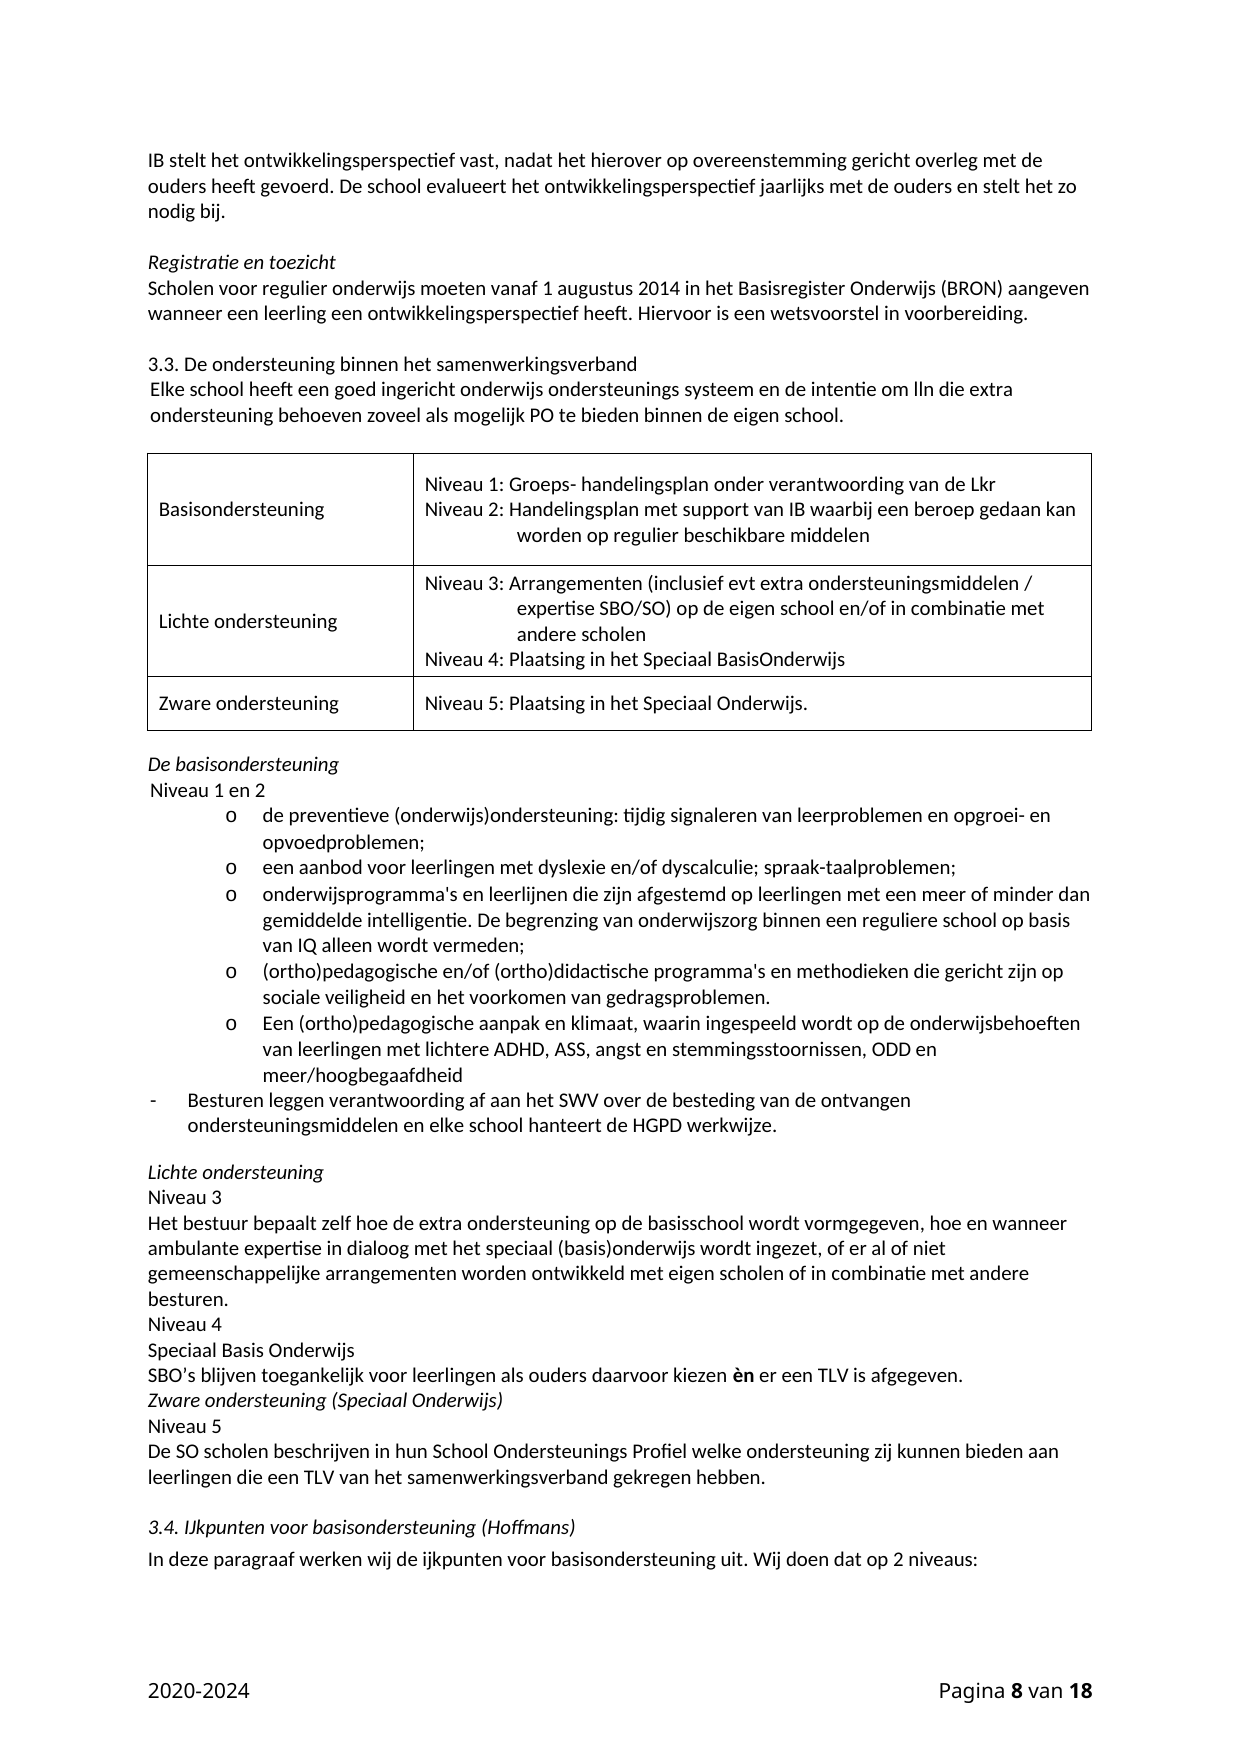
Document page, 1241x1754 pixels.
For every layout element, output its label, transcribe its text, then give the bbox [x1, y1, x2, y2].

table_cell Niveau 3: Arrangementen (inclusief evt extra ondersteuningsmiddelen / expertise SBO/SO) op de eigen school en/of in combinatie met andere scholen Niveau 4: Plaatsing in het Speciaal BasisOnderwijs [414, 566, 1091, 676]
text De SO scholen beschrijven in hun School Ondersteunings Profiel welke ondersteuning zij kunnen bieden aan leerlingen die een TLV van het samenwerkingsverband gekregen hebben. [148, 1438, 1093, 1489]
text Het bestuur bepaalt zelf hoe de extra ondersteuning op de basisschool wordt vormgegeven, hoe en wanneer ambulante expertise in dialoog met het speciaal (basis)onderwijs wordt ingezet, of er al of niet gemeenschappelijke arrangementen worden ontwikkeld met eigen scholen of in combinatie met andere besturen. [148, 1210, 1093, 1311]
text Niveau 3 [148, 1184, 1093, 1210]
table_header Basisondersteuning [148, 454, 413, 565]
text 3.3. De ondersteuning binnen het samenwerkingsverband [148, 351, 1093, 376]
subtitle De basisondersteuning [148, 752, 1093, 777]
list een aanbod voor leerlingen met dyslexie en/of dyscalculie; spraak-taalproblemen; [225, 854, 1093, 881]
text In deze paragraaf werken wij de ijkpunten voor basisondersteuning uit. Wij doen dat op 2 niveaus: [148, 1546, 1093, 1571]
text Zware ondersteuning (Speciaal Onderwijs) [148, 1388, 1093, 1413]
list Een (ortho)pedagogische aanpak en klimaat, waarin ingespeeld wordt op de onderwijsbehoeften van leerlingen met lichtere ADHD, ASS, angst en stemmingsstoornissen, ODD en meer/hoogbegaafdheid [225, 1010, 1093, 1087]
text SBO’s blijven toegankelijk voor leerlingen als ouders daarvoor kiezen èn er een TLV is afgegeven. [148, 1362, 1093, 1388]
subtitle Lichte ondersteuning [148, 1159, 1093, 1184]
list de preventieve (onderwijs)ondersteuning: tijdig signaleren van leerproblemen en opgroei- en opvoedproblemen; [225, 802, 1093, 854]
subtitle 3.4. IJkpunten voor basisondersteuning (Hoffmans) [148, 1514, 1093, 1540]
text Niveau 5 [148, 1413, 1093, 1438]
text IB stelt het ontwikkelingsperspectief vast, nadat het hierover op overeenstemming gericht overleg met de ouders heeft gevoerd. De school evalueert het ontwikkelingsperspectief jaarlijks met de ouders en stelt het zo nodig bij. [148, 148, 1093, 224]
text Niveau 4 [148, 1311, 1093, 1337]
list (ortho)pedagogische en/of (ortho)didactische programma's en methodieken die gericht zijn op sociale veiligheid en het voorkomen van gedragsproblemen. [225, 958, 1093, 1010]
list onderwijsprogramma's en leerlijnen die zijn afgestemd op leerlingen met een meer of minder dan gemiddelde intelligentie. De begrenzing van onderwijszorg binnen een reguliere school op basis van IQ alleen wordt vermeden; [225, 881, 1093, 958]
list Besturen leggen verantwoording af aan het SWV over de besteding van de ontvangen ondersteuningsmiddelen en elke school hanteert de HGPD werkwijze. [150, 1087, 1093, 1138]
table_cell Lichte ondersteuning [148, 566, 413, 676]
text Registratie en toezicht Scholen voor regulier onderwijs moeten vanaf 1 augustus 2014 in het Basisregister Onderwijs (BRON) aangeven wanneer een leerling een ontwikkelingsperspectief heeft. Hiervoor is een wetsvoorstel in voorbereiding. [148, 249, 1093, 326]
text Niveau 1 en 2 [150, 777, 1093, 802]
table_cell Niveau 5: Plaatsing in het Speciaal Onderwijs. [414, 677, 1091, 730]
text Speciaal Basis Onderwijs [148, 1337, 1093, 1362]
table_cell Zware ondersteuning [148, 677, 413, 730]
text Elke school heeft een goed ingericht onderwijs ondersteunings systeem en de intentie om lln die extra ondersteuning behoeven zoveel als mogelijk PO te bieden binnen de eigen school. [150, 376, 1093, 427]
table_header Niveau 1: Groeps- handelingsplan onder verantwoording van de Lkr Niveau 2: Handelingsplan met support van IB waarbij een beroep gedaan kan worden op regulier beschikbare middelen [414, 454, 1091, 565]
